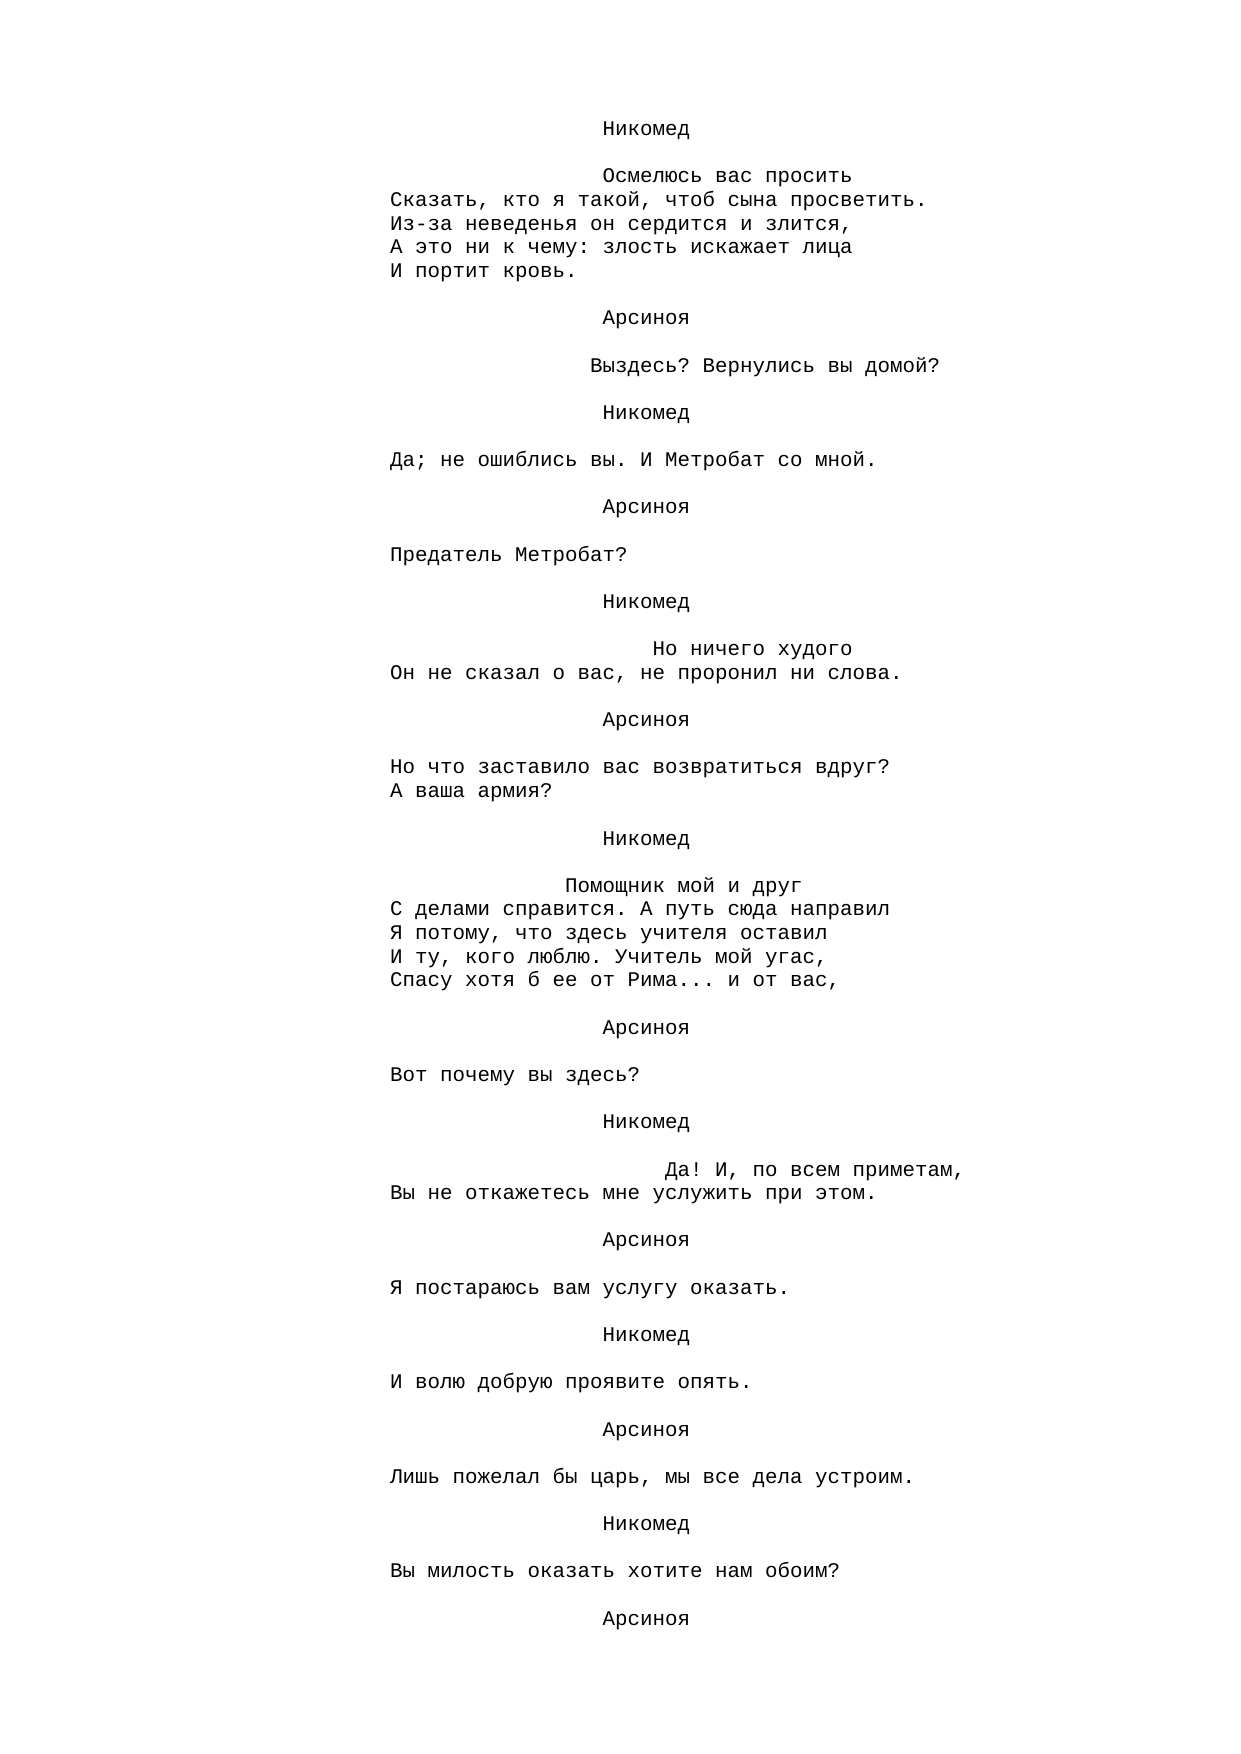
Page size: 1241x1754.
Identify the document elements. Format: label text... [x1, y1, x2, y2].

text Никомед [177, 591, 1152, 615]
text Никомед [177, 402, 1152, 426]
text Никомед [177, 1111, 1152, 1135]
text Арсиноя [177, 1608, 1152, 1631]
text И ту, кого люблю. Учитель мой угас, [177, 946, 1152, 969]
text Вы милость оказать хотите нам обоим? [177, 1561, 1152, 1584]
text И портит кровь. [177, 260, 1152, 284]
text Осмелюсь вас просить [177, 165, 1152, 189]
text С делами справится. А путь сюда направил [177, 898, 1152, 922]
text Да! И, по всем приметам, [177, 1158, 1152, 1182]
text Арсиноя [177, 307, 1152, 331]
text Арсиноя [177, 1419, 1152, 1442]
text Арсиноя [177, 709, 1152, 733]
text Сказать, кто я такой, чтоб сына просветить. [177, 189, 1152, 213]
text А ваша армия? [177, 780, 1152, 804]
text Вот почему вы здесь? [177, 1064, 1152, 1088]
text Предатель Метробат? [177, 544, 1152, 567]
text Но ничего худого [177, 638, 1152, 662]
text Но что заставило вас возвратиться вдруг? [177, 757, 1152, 780]
text Я постараюсь вам услугу оказать. [177, 1277, 1152, 1300]
text Выздесь? Вернулись вы домой? [177, 354, 1152, 378]
text Из-за неведенья он сердится и злится, [177, 213, 1152, 236]
text Никомед [177, 1324, 1152, 1348]
text Я потому, что здесь учителя оставил [177, 922, 1152, 946]
text Никомед [177, 827, 1152, 851]
text И волю добрую проявите опять. [177, 1371, 1152, 1395]
text Арсиноя [177, 1017, 1152, 1040]
text Вы не откажетесь мне услужить при этом. [177, 1182, 1152, 1206]
text Помощник мой и друг [177, 875, 1152, 898]
text Никомед [177, 1513, 1152, 1537]
text А это ни к чему: злость искажает лица [177, 236, 1152, 260]
text Да; не ошиблись вы. И Метробат со мной. [177, 449, 1152, 473]
text Арсиноя [177, 1229, 1152, 1253]
text Никомед [177, 118, 1152, 142]
text Спасу хотя б ее от Рима... и от вас, [177, 969, 1152, 993]
text Он не сказал о вас, не проронил ни слова. [177, 662, 1152, 686]
text Лишь пожелал бы царь, мы все дела устроим. [177, 1466, 1152, 1489]
text Арсиноя [177, 496, 1152, 520]
